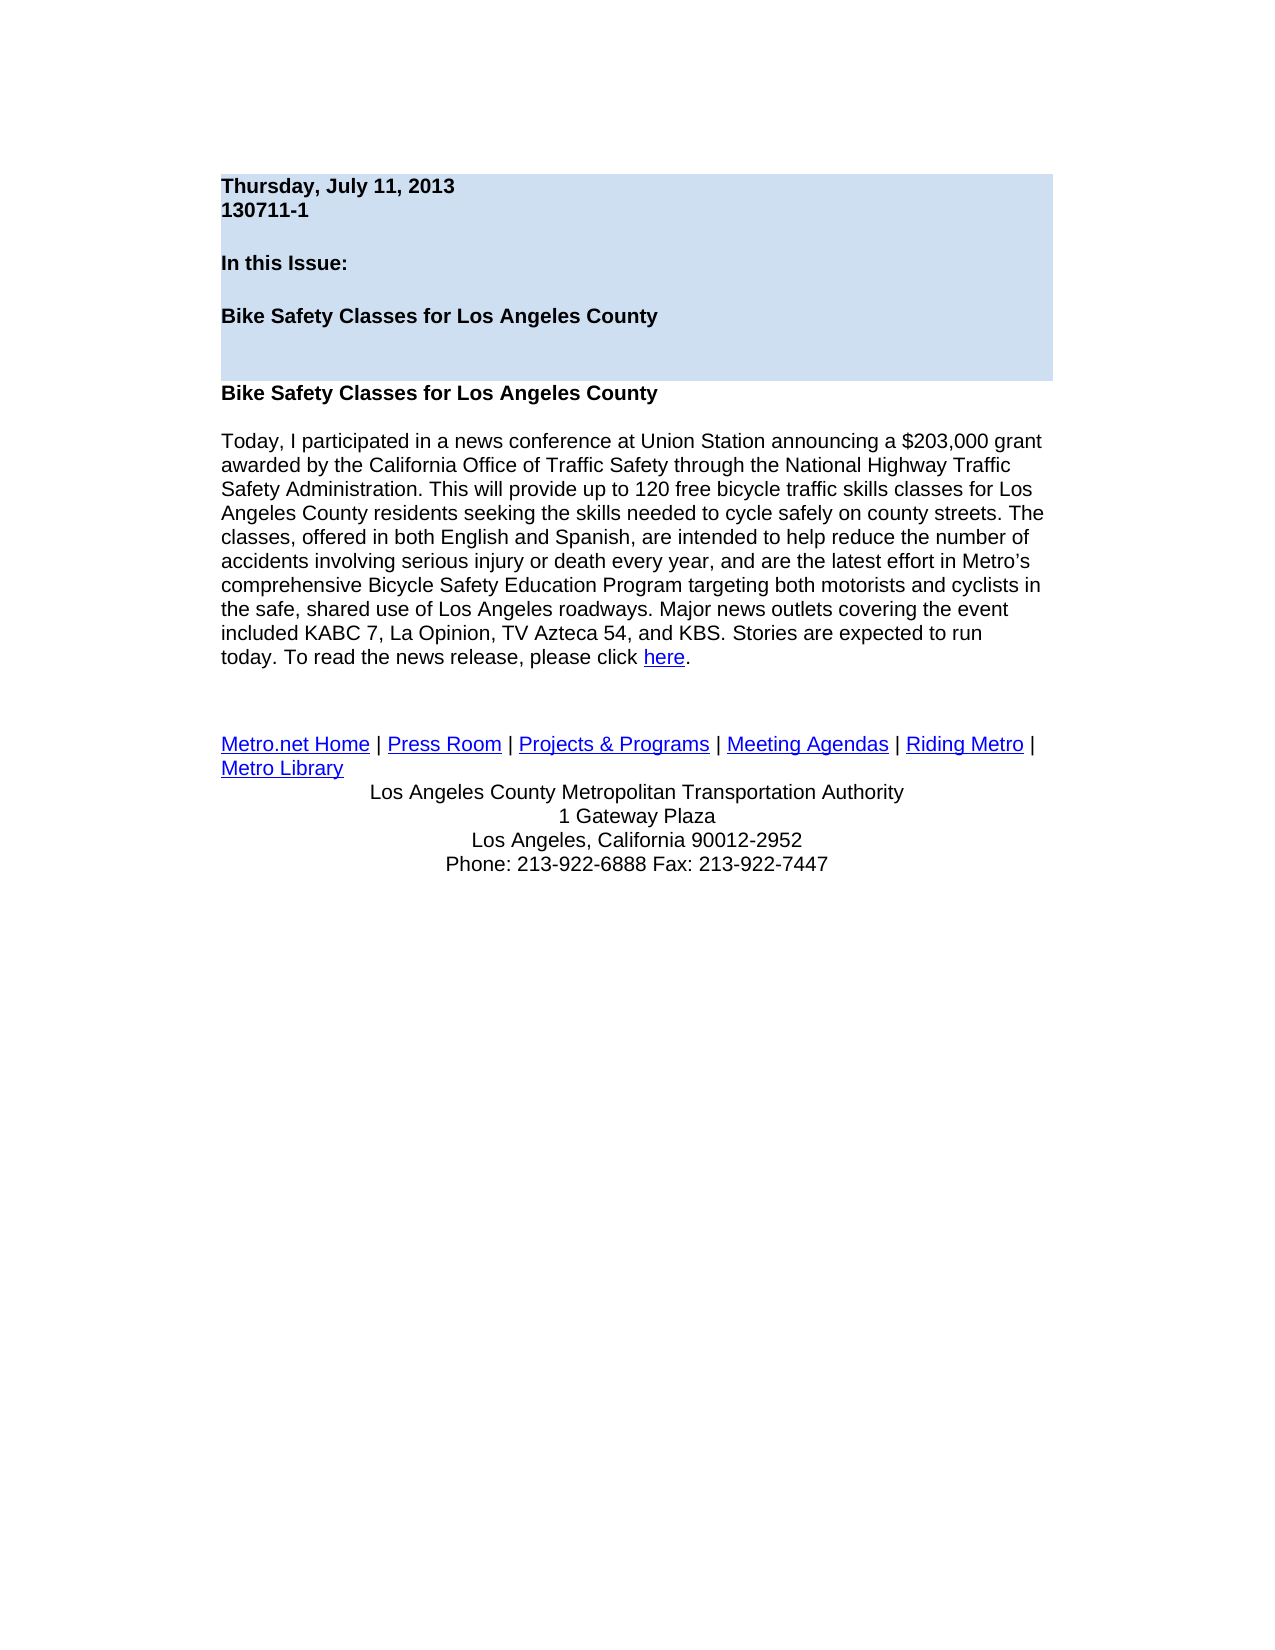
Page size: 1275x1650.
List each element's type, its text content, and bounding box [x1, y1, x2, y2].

table_cell Metro.net Home | Press Room | Projects & Programs | Meeting Agendas | Riding Metro | Metro Library Metropolitan Transportation Authority 1 Gateway Plaza Los Angeles, California 90012-2952 Phone: 213-922-6888 Fax: 213-922-7447 [221, 732, 1053, 876]
table_cell Bike Safety Classes for Los Angeles County Today, I participated in a news conference at Union Station announcing a $203,000 grant awarded by the California Office of Traffic Safety through the National Highway Traffic Safety Administration. This will provide up to 120 free bicycle traffic skills classes for Los Angeles County residents seeking the skills needed to cycle safely on county streets. The classes, offered in both English and Spanish, are intended to help reduce the number of accidents involving serious injury or death every year, and are the latest effort in Metro’s comprehensive Bicycle Safety Education Program targeting both motorists and cyclists in the safe, shared use of Los Angeles roadways. Major news outlets covering the event included KABC 7, La Opinion, TV Azteca 54, and KBS. Stories are expected to run today. To read the news release, please click here. [221, 381, 1054, 732]
table_header Thursday, July 11, 2013 130711-1 In this Issue: Bike Safety Classes for Los Angeles County [221, 174, 1053, 381]
